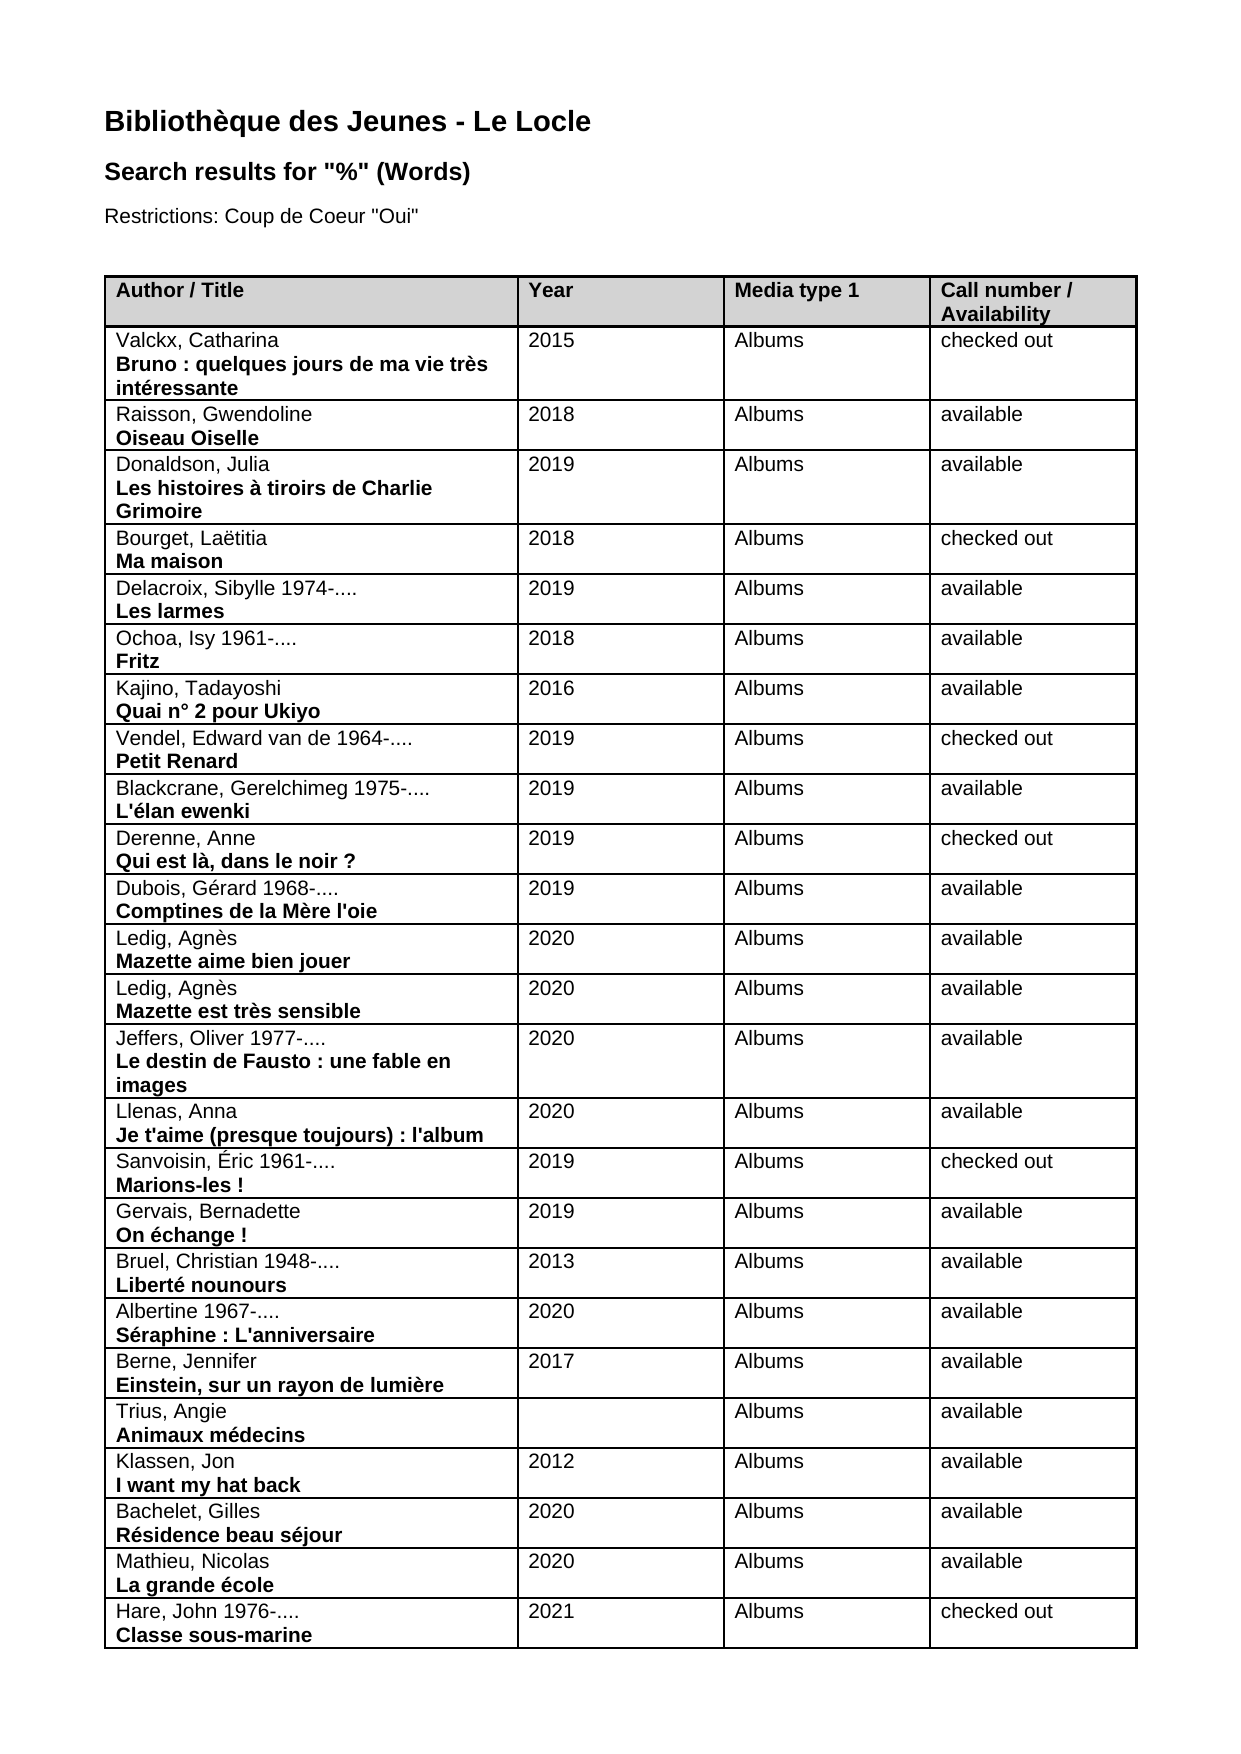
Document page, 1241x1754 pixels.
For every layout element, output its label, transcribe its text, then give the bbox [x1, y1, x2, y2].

table_cell [519, 1399, 723, 1447]
table_cell 2019 [519, 775, 723, 823]
table_cell Hare, John 1976-.... Classe sous-marine [106, 1599, 517, 1647]
table_cell Valckx, Catharina Bruno : quelques jours de ma vie très intéressante [106, 328, 517, 399]
table_cell 2019 [519, 1149, 723, 1197]
table_cell Derenne, Anne Qui est là, dans le noir ? [106, 825, 517, 873]
table_cell Albums [725, 825, 929, 873]
table_cell Donaldson, Julia Les histoires à tiroirs de Charlie Grimoire [106, 451, 517, 523]
table_cell 2012 [519, 1449, 723, 1497]
table_cell 2016 [519, 675, 723, 723]
table_cell available [931, 401, 1135, 449]
table_cell available [931, 925, 1135, 973]
table_cell Albums [725, 401, 929, 449]
table_cell available [931, 1449, 1135, 1497]
table_cell 2020 [519, 1499, 723, 1547]
table_cell Albums [725, 1099, 929, 1147]
text Restrictions: Coup de Coeur "Oui" [104, 204, 1136, 228]
table_cell Dubois, Gérard 1968-.... Comptines de la Mère l'oie [106, 875, 517, 923]
table_cell Raisson, Gwendoline Oiseau Oiselle [106, 401, 517, 449]
table_header Year [519, 278, 723, 325]
table_cell Albums [725, 625, 929, 673]
table_cell 2018 [519, 625, 723, 673]
table_cell 2017 [519, 1349, 723, 1397]
table_cell Albums [725, 1249, 929, 1297]
table_cell Albums [725, 1499, 929, 1547]
table_cell 2013 [519, 1249, 723, 1297]
table_cell 2020 [519, 1099, 723, 1147]
table_cell available [931, 575, 1135, 623]
table_cell available [931, 1499, 1135, 1547]
table_cell Trius, Angie Animaux médecins [106, 1399, 517, 1447]
table_cell Albums [725, 725, 929, 773]
table_cell Mathieu, Nicolas La grande école [106, 1549, 517, 1597]
table_cell available [931, 1549, 1135, 1597]
table_cell available [931, 1025, 1135, 1097]
table_cell checked out [931, 1149, 1135, 1197]
table_cell Klassen, Jon I want my hat back [106, 1449, 517, 1497]
table_cell available [931, 875, 1135, 923]
table_cell 2019 [519, 825, 723, 873]
table_cell Albums [725, 775, 929, 823]
table_cell Bourget, Laëtitia Ma maison [106, 525, 517, 573]
table_cell Albums [725, 1399, 929, 1447]
table_header Author / Title [106, 278, 517, 325]
table_cell Albums [725, 675, 929, 723]
table_cell 2019 [519, 725, 723, 773]
table_cell available [931, 1199, 1135, 1247]
table_cell Llenas, Anna Je t'aime (presque toujours) : l'album [106, 1099, 517, 1147]
table_cell available [931, 1299, 1135, 1347]
table_cell Albums [725, 328, 929, 399]
table_cell Albums [725, 1599, 929, 1647]
table_cell Vendel, Edward van de 1964-.... Petit Renard [106, 725, 517, 773]
text Bibliothèque des Jeunes - Le Locle [104, 104, 1136, 138]
table_cell 2019 [519, 451, 723, 523]
table_cell 2019 [519, 1199, 723, 1247]
table_cell available [931, 1249, 1135, 1297]
table_cell Ledig, Agnès Mazette est très sensible [106, 975, 517, 1023]
table_cell Albums [725, 1199, 929, 1247]
table_cell Ochoa, Isy 1961-.... Fritz [106, 625, 517, 673]
table_cell Ledig, Agnès Mazette aime bien jouer [106, 925, 517, 973]
table_header Call number / Availability [931, 278, 1135, 325]
table_cell 2019 [519, 875, 723, 923]
table_cell 2015 [519, 328, 723, 399]
table_cell 2020 [519, 925, 723, 973]
table_cell available [931, 675, 1135, 723]
table_cell Albums [725, 575, 929, 623]
table_cell Albums [725, 1449, 929, 1497]
table_cell 2018 [519, 525, 723, 573]
text Search results for "%" (Words) [104, 156, 1136, 185]
table_cell Albums [725, 1349, 929, 1397]
table_cell Albums [725, 451, 929, 523]
table_cell checked out [931, 328, 1135, 399]
table_cell Delacroix, Sibylle 1974-.... Les larmes [106, 575, 517, 623]
table_cell 2020 [519, 1549, 723, 1597]
table_cell Albums [725, 525, 929, 573]
table_cell checked out [931, 725, 1135, 773]
table_cell 2018 [519, 401, 723, 449]
table_cell checked out [931, 1599, 1135, 1647]
table_cell Albertine 1967-.... Séraphine : L'anniversaire [106, 1299, 517, 1347]
table_header Media type 1 [725, 278, 929, 325]
table_cell available [931, 1399, 1135, 1447]
table_cell available [931, 1099, 1135, 1147]
table_cell checked out [931, 825, 1135, 873]
table_cell Blackcrane, Gerelchimeg 1975-.... L'élan ewenki [106, 775, 517, 823]
table_cell Bruel, Christian 1948-.... Liberté nounours [106, 1249, 517, 1297]
table_cell Albums [725, 875, 929, 923]
table_cell Albums [725, 925, 929, 973]
table_cell available [931, 1349, 1135, 1397]
table_cell Albums [725, 975, 929, 1023]
table_cell Albums [725, 1025, 929, 1097]
table_cell Sanvoisin, Éric 1961-.... Marions-les ! [106, 1149, 517, 1197]
table_cell 2020 [519, 1025, 723, 1097]
table_cell 2020 [519, 1299, 723, 1347]
table_cell checked out [931, 525, 1135, 573]
table_cell Albums [725, 1299, 929, 1347]
table_cell 2019 [519, 575, 723, 623]
table_cell available [931, 775, 1135, 823]
table_cell Albums [725, 1549, 929, 1597]
table_cell 2021 [519, 1599, 723, 1647]
table_cell Gervais, Bernadette On échange ! [106, 1199, 517, 1247]
table_cell 2020 [519, 975, 723, 1023]
table_cell Kajino, Tadayoshi Quai n° 2 pour Ukiyo [106, 675, 517, 723]
table_cell Albums [725, 1149, 929, 1197]
table_cell available [931, 975, 1135, 1023]
table_cell Bachelet, Gilles Résidence beau séjour [106, 1499, 517, 1547]
table_cell Jeffers, Oliver 1977-.... Le destin de Fausto : une fable en images [106, 1025, 517, 1097]
table_cell available [931, 451, 1135, 523]
table_cell available [931, 625, 1135, 673]
table_cell Berne, Jennifer Einstein, sur un rayon de lumière [106, 1349, 517, 1397]
